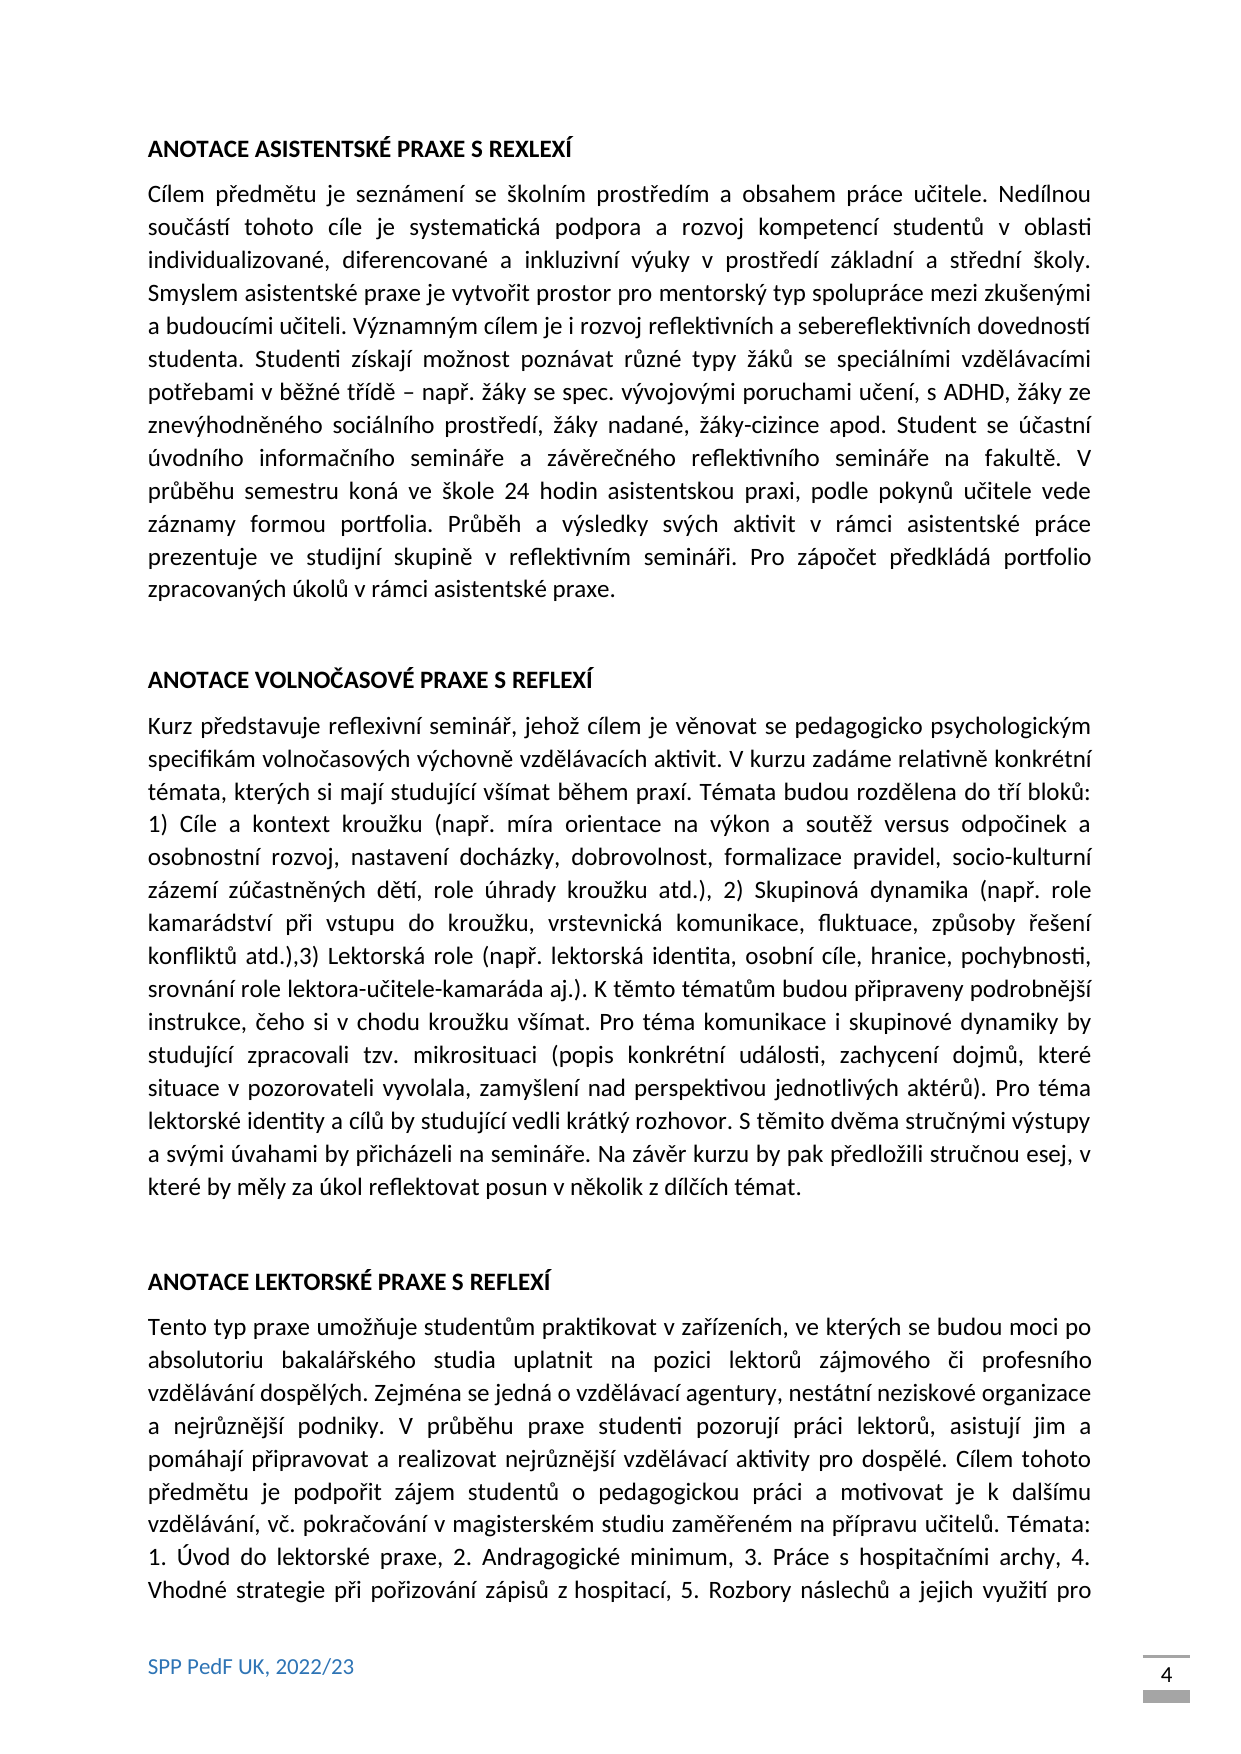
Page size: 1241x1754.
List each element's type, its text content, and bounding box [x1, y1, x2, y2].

text ANOTACE VOLNOČASOVÉ PRAXE S REFLEXÍ [148, 664, 1093, 695]
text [148, 1311, 1093, 1605]
text Cílem předmětu je seznámení se školním prostředím a obsahem práce učitele. Nedílnou součástí tohoto cíle je systematická podpora a rozvoj kompetencí studentů v oblasti individualizované, diferencované a inkluzivní výuky v prostředí základní a střední školy. Smyslem asistentské praxe je vytvořit prostor pro mentorský typ spolupráce mezi zkušenými a budoucími učiteli. Významným cílem je i rozvoj reflektivních a sebereflektivních dovedností studenta. Studenti získají možnost poznávat různé typy žáků se speciálními vzdělávacími potřebami v běžné třídě – např. žáky se spec. vývojovými poruchami učení, s ADHD, žáky ze znevýhodněného sociálního prostředí, žáky nadané, žáky-cizince apod. Student se účastní úvodního informačního semináře a závěrečného reflektivního semináře na fakultě. V průběhu semestru koná ve škole 24 hodin asistentskou praxi, podle pokynů učitele vede záznamy formou portfolia. Průběh a výsledky svých aktivit v rámci asistentské práce prezentuje ve studijní skupině v reflektivním semináři. Pro zápočet předkládá portfolio zpracovaných úkolů v rámci asistentské praxe. [148, 179, 1093, 604]
text Kurz představuje reflexivní seminář, jehož cílem je věnovat se pedagogicko psychologickým specifikám volnočasových výchovně vzdělávacích aktivit. V kurzu zadáme relativně konkrétní témata, kterých si mají studující všímat během praxí. Témata budou rozdělena do tří bloků: 1) Cíle a kontext kroužku (např. míra orientace na výkon a soutěž versus odpočinek a osobnostní rozvoj, nastavení docházky, dobrovolnost, formalizace pravidel, socio-kulturní zázemí zúčastněných dětí, role úhrady kroužku atd.), 2) Skupinová dynamika (např. role kamarádství při vstupu do kroužku, vrstevnická komunikace, fluktuace, způsoby řešení konfliktů atd.),3) Lektorská role (např. lektorská identita, osobní cíle, hranice, pochybnosti, srovnání role lektora-učitele-kamaráda aj.). K těmto tématům budou připraveny podrobnější instrukce, čeho si v chodu kroužku všímat. Pro téma komunikace i skupinové dynamiky by studující zpracovali tzv. mikrosituaci (popis konkrétní události, zachycení dojmů, které situace v pozorovateli vyvolala, zamyšlení nad perspektivou jednotlivých aktérů). Pro téma lektorské identity a cílů by studující vedli krátký rozhovor. S těmito dvěma stručnými výstupy a svými úvahami by přicházeli na semináře. Na závěr kurzu by pak předložili stručnou esej, v které by měly za úkol reflektovat posun v několik z dílčích témat. [148, 710, 1093, 1201]
text ANOTACE ASISTENTSKÉ PRAXE S REXLEXÍ [148, 133, 1093, 164]
text ANOTACE LEKTORSKÉ PRAXE S REFLEXÍ [148, 1266, 1093, 1296]
